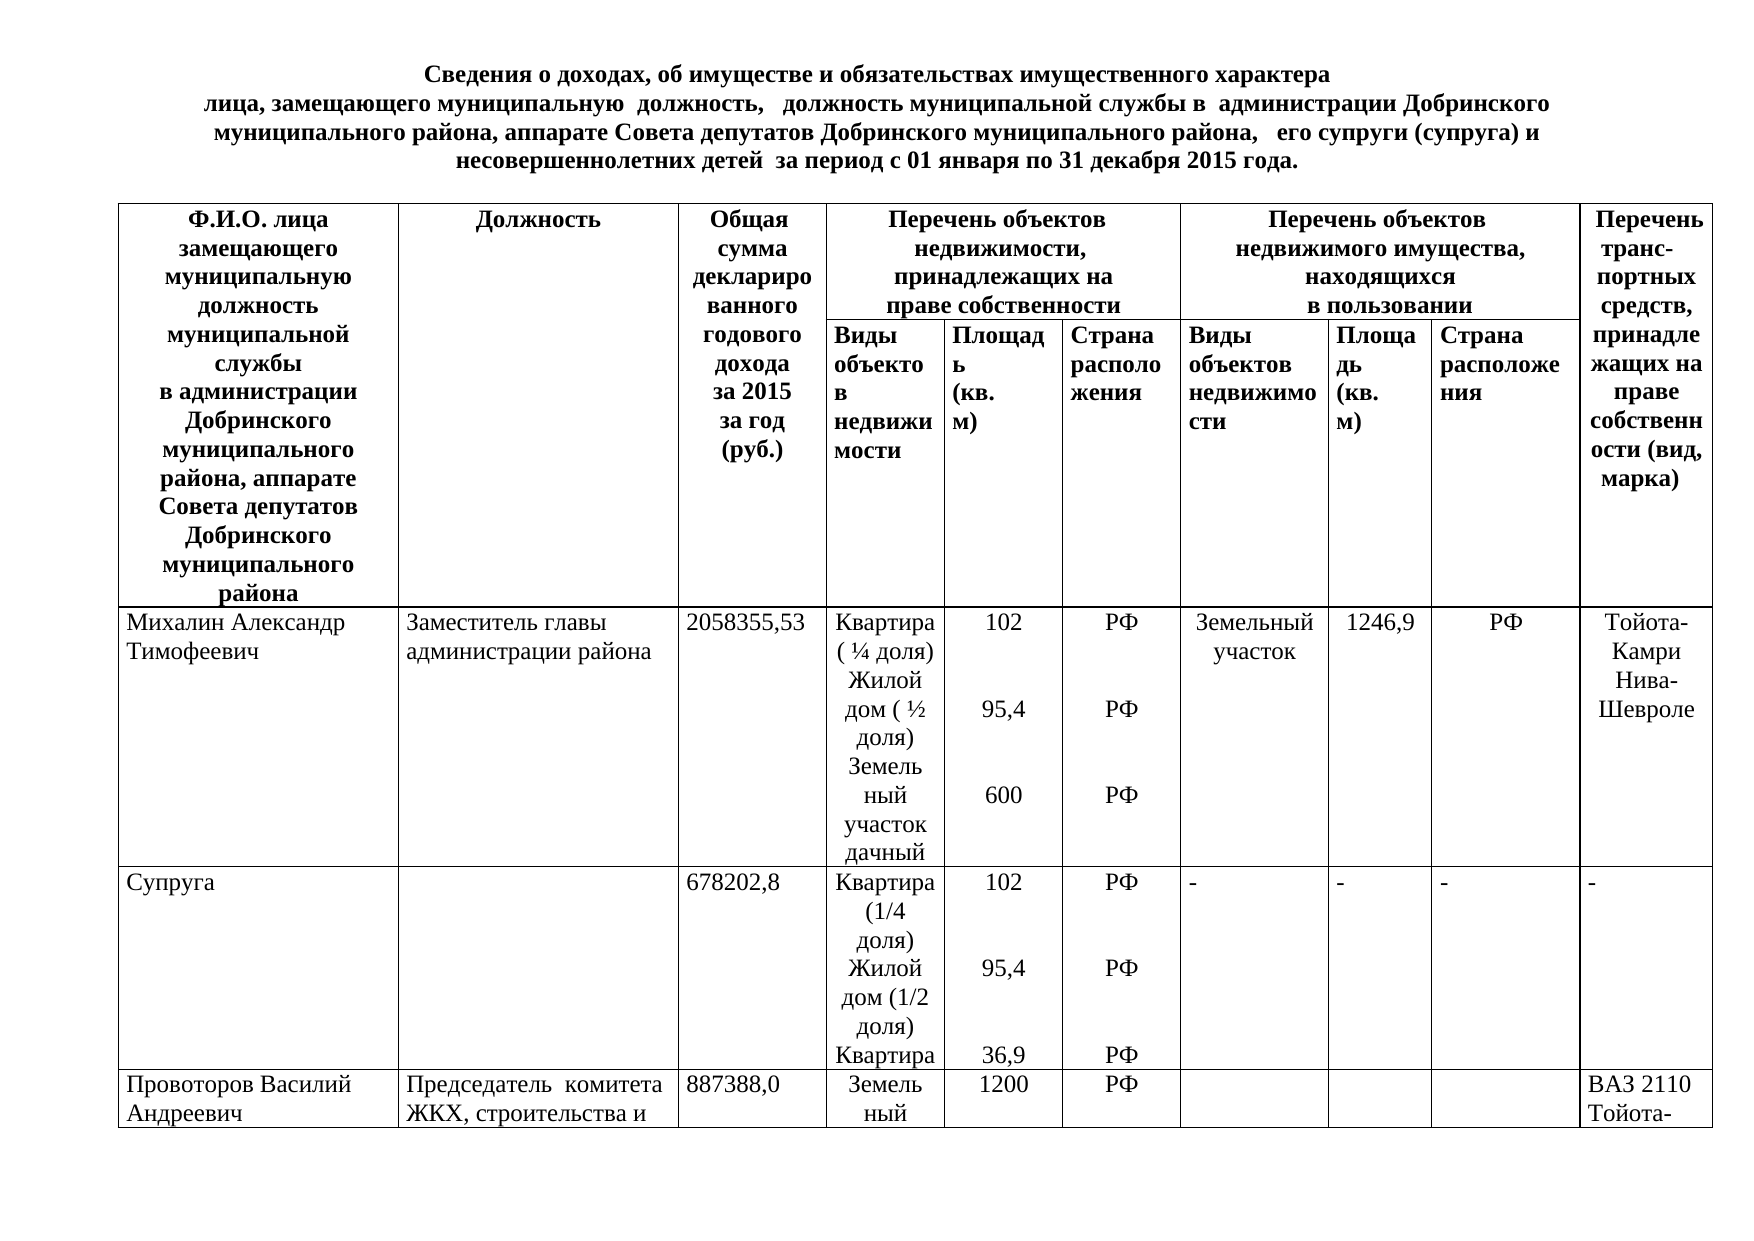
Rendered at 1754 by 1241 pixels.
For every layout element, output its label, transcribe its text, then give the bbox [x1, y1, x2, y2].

table_cell Страна расположения [1432, 320, 1579, 606]
table_cell РФ РФ РФ РФ РФ [1063, 1070, 1180, 1127]
table_cell [1181, 1070, 1328, 1127]
table_cell - [1432, 867, 1579, 1068]
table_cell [1581, 1070, 1712, 1127]
table_cell Михалин Александр Тимофеевич [119, 608, 398, 866]
table_cell Страна расположения [1063, 320, 1180, 606]
table_header Общая сумма декларированного годового дохода за 2015 за год (руб.) [679, 204, 826, 606]
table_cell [399, 1070, 678, 1127]
table_cell РФ РФ РФ [1063, 867, 1180, 1068]
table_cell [119, 1070, 398, 1127]
table_cell 2058355,53 [679, 608, 826, 866]
table_cell 102 95,4 36,9 [945, 867, 1062, 1068]
text лица, замещающего муниципальную должность, должность муниципальной службы в администрации Добринского муниципального района, аппарате Совета депутатов Добринского муниципального района, его супруги (супруга) и несовершеннолетних детей за период с 01 января по 31 декабря 2015 года. [118, 88, 1636, 174]
table_cell РФ РФ РФ [1063, 608, 1180, 866]
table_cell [945, 1070, 1062, 1127]
table_cell 887388,0 [679, 1070, 826, 1127]
table_cell - [1329, 867, 1431, 1068]
table_header Перечень транс- портных средств, принадлежащих на праве собственности (вид, марка) [1581, 204, 1712, 606]
table_cell Супруга [119, 867, 398, 1068]
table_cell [827, 1070, 944, 1127]
table_header Перечень объектов недвижимого имущества, находящихся в пользовании [1181, 204, 1579, 319]
table_cell Квартира (1/4 доля) Жилой дом (1/2 доля) Квартира [827, 867, 944, 1068]
table_cell Тойота-Камри Нива-Шевроле [1581, 608, 1712, 866]
table_cell Заместитель главы администрации района [399, 608, 678, 866]
table_cell [1329, 1070, 1431, 1127]
table_header Ф.И.О. лица замещающего муниципальную должность муниципальной службы в администрации Добринского муниципального района, аппарате Совета депутатов Добринского муниципального района [119, 204, 398, 606]
text Сведения о доходах, об имуществе и обязательствах имущественного характера [118, 59, 1636, 88]
table_cell Виды объектов недвижимости [827, 320, 944, 606]
table_cell Квартира ( ¼ доля) Жилой дом ( ½ доля) Земель ный участок дачный [827, 608, 944, 866]
table_cell [1432, 1070, 1579, 1127]
table_header Перечень объектов недвижимости, принадлежащих на праве собственности [827, 204, 1180, 319]
table_cell Виды объектов недвижимости [1181, 320, 1328, 606]
table_cell РФ [1432, 608, 1579, 866]
table_cell Площадь (кв. м) [1329, 320, 1431, 606]
table_header Должность [399, 204, 678, 606]
table_cell Земельный участок [1181, 608, 1328, 866]
table_cell - [1181, 867, 1328, 1068]
table_cell 102 95,4 600 [945, 608, 1062, 866]
table_cell 1246,9 [1329, 608, 1431, 866]
table_cell 678202,8 [679, 867, 826, 1068]
table_cell Площадь (кв. м) [945, 320, 1062, 606]
table_cell [399, 867, 678, 1068]
table_cell - [1581, 867, 1712, 1068]
